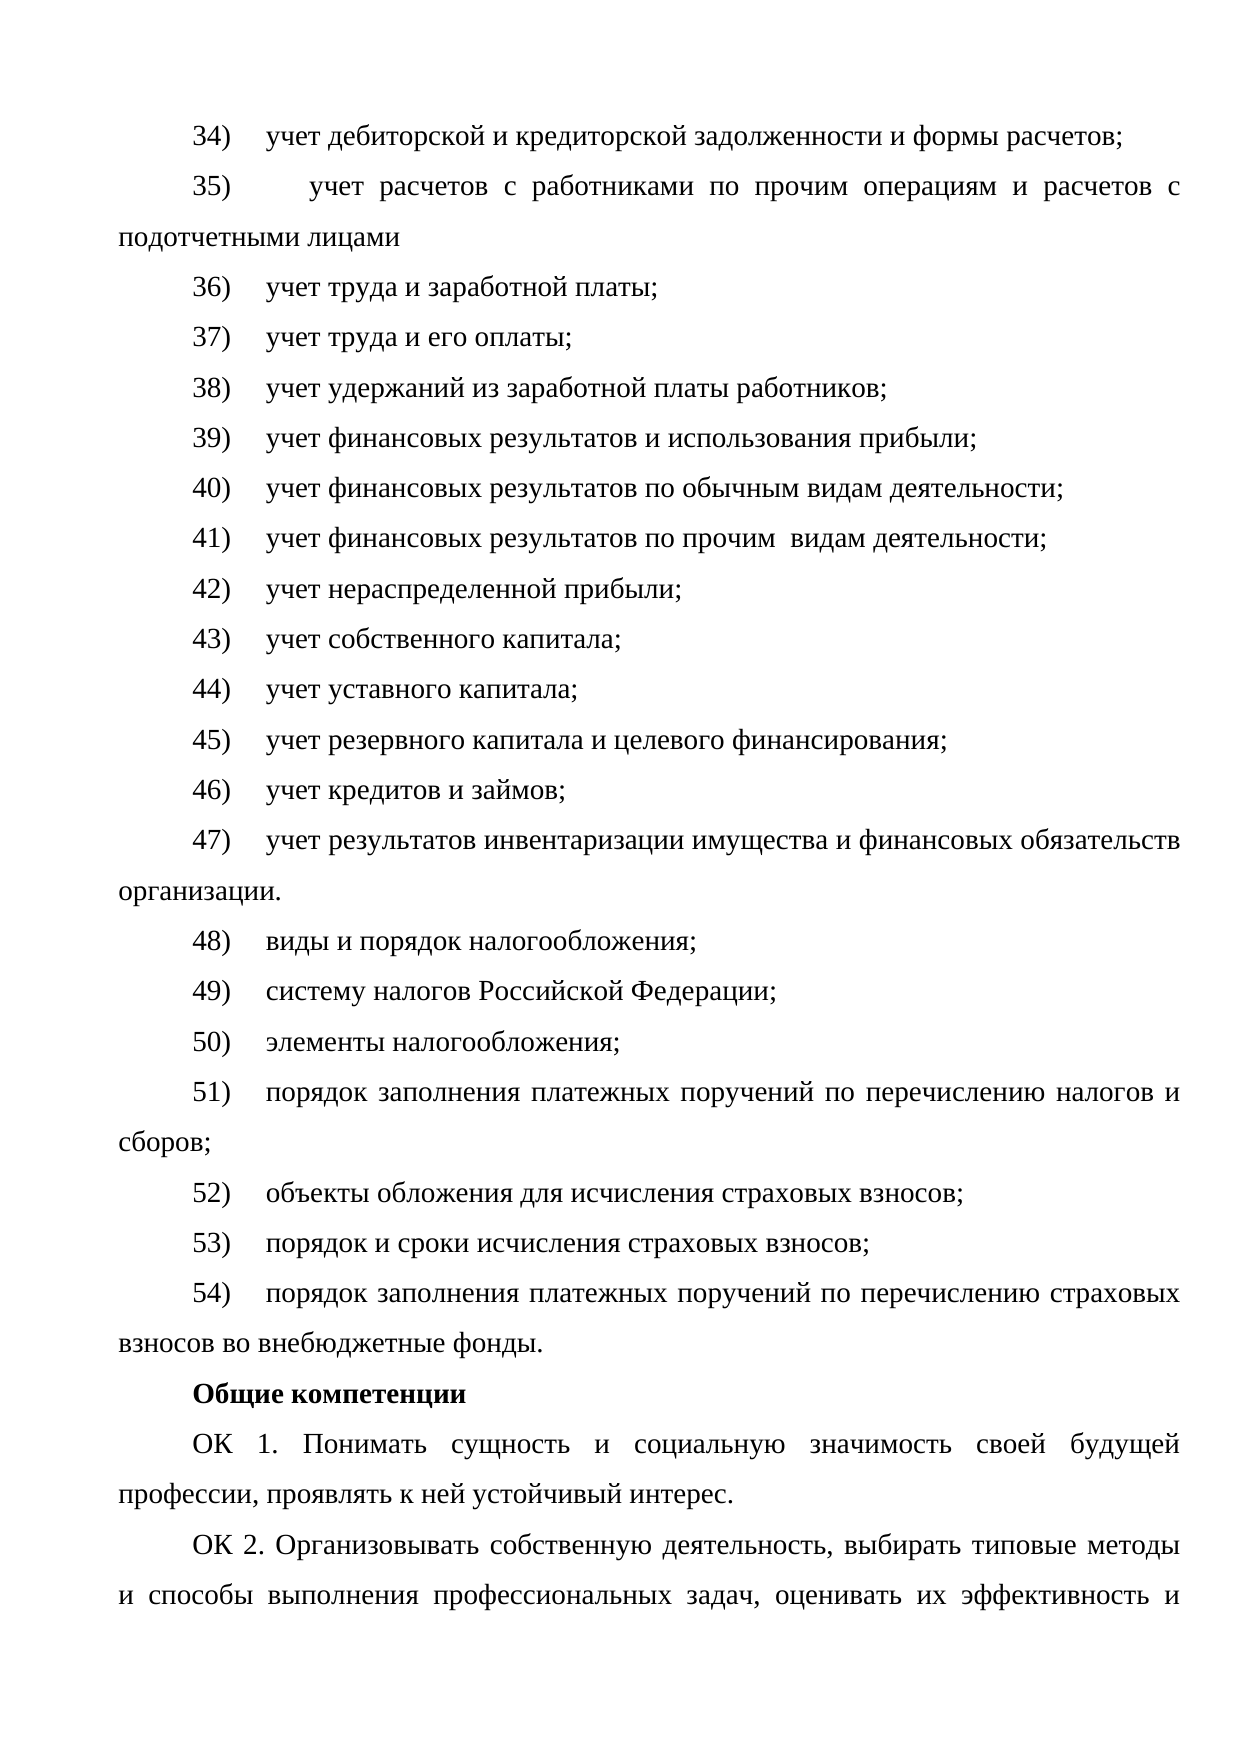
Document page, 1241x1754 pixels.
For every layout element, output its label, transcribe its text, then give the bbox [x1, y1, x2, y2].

list порядок заполнения платежных поручений по перечислению страховых взносов во внебюджетные фонды. [118, 1275, 1181, 1359]
list учет удержаний из заработной платы работников; [118, 370, 1181, 403]
list учет уставного капитала; [118, 672, 1181, 705]
list учет нераспределенной прибыли; [118, 571, 1181, 604]
list учет финансовых результатов по обычным видам деятельности; [118, 470, 1181, 504]
list учет труда и заработной платы; [118, 269, 1181, 303]
text ОК 1. Понимать сущность и социальную значимость своей будущей профессии, проявлять к ней устойчивый интерес. [118, 1426, 1181, 1510]
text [118, 1527, 1181, 1611]
list порядок и сроки исчисления страховых взносов; [118, 1225, 1181, 1258]
list учет труда и его оплаты; [118, 319, 1181, 353]
list виды и порядок налогообложения; [118, 923, 1181, 957]
list учет расчетов с работниками по прочим операциям и расчетов с подотчетными лицами [118, 168, 1181, 252]
text Общие компетенции [118, 1376, 1181, 1409]
list систему налогов Российской Федерации; [118, 973, 1181, 1007]
list учет результатов инвентаризации имущества и финансовых обязательств организации. [118, 822, 1181, 906]
list учет резервного капитала и целевого финансирования; [118, 722, 1181, 755]
list учет дебиторской и кредиторской задолженности и формы расчетов; [118, 118, 1181, 152]
list учет финансовых результатов и использования прибыли; [118, 420, 1181, 453]
list элементы налогообложения; [118, 1024, 1181, 1057]
list учет кредитов и займов; [118, 772, 1181, 806]
list учет финансовых результатов по прочим видам деятельности; [118, 521, 1181, 554]
list объекты обложения для исчисления страховых взносов; [118, 1175, 1181, 1208]
list учет собственного капитала; [118, 621, 1181, 655]
list порядок заполнения платежных поручений по перечислению налогов и сборов; [118, 1074, 1181, 1158]
